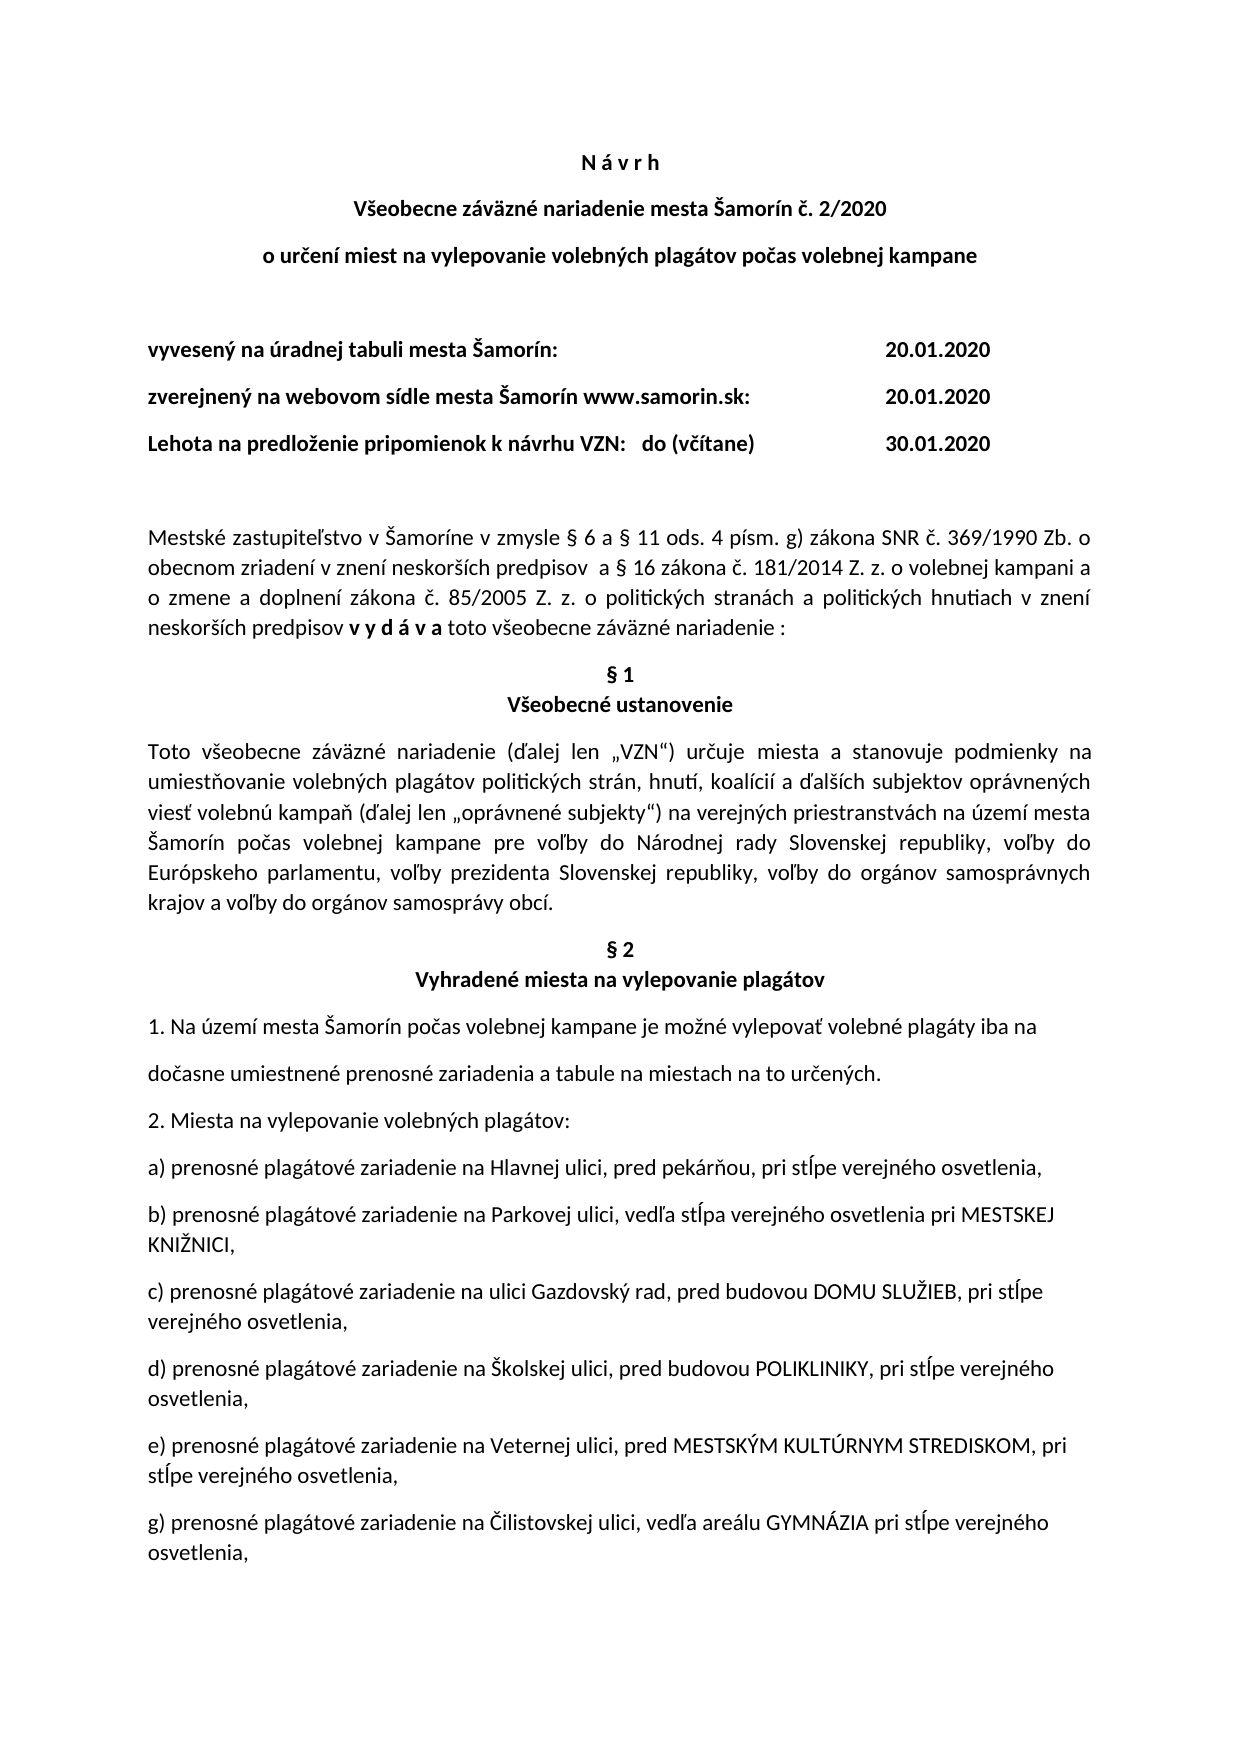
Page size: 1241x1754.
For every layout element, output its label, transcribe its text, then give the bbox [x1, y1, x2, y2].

text o určení miest na vylepovanie volebných plagátov počas volebnej kampane [148, 241, 1093, 269]
text e) prenosné plagátové zariadenie na Veternej ulici, pred MESTSKÝM KULTÚRNYM STREDISKOM, pri stĺpe verejného osvetlenia, [148, 1431, 1093, 1489]
text Všeobecné ustanovenie [148, 690, 1093, 718]
text g) prenosné plagátové zariadenie na Čilistovskej ulici, vedľa areálu GYMNÁZIA pri stĺpe verejného osvetlenia, [148, 1508, 1093, 1566]
text d) prenosné plagátové zariadenie na Školskej ulici, pred budovou POLIKLINIKY, pri stĺpe verejného osvetlenia, [148, 1354, 1093, 1412]
text b) prenosné plagátové zariadenie na Parkovej ulici, vedľa stĺpa verejného osvetlenia pri MESTSKEJ KNIŽNICI, [148, 1200, 1093, 1258]
text a) prenosné plagátové zariadenie na Hlavnej ulici, pred pekárňou, pri stĺpe verejného osvetlenia, [148, 1153, 1093, 1181]
text 2. Miesta na vylepovanie volebných plagátov: [148, 1106, 1093, 1134]
text vyvesený na úradnej tabuli mesta Šamorín: 20.01.2020 [148, 335, 1093, 363]
text § 1 [148, 660, 1093, 688]
text 1. Na území mesta Šamorín počas volebnej kampane je možné vylepovať volebné plagáty iba na [148, 1012, 1093, 1040]
text Lehota na predloženie pripomienok k návrhu VZN: do (včítane) 30.01.2020 [148, 429, 1093, 457]
text § 2 [148, 935, 1093, 963]
text dočasne umiestnené prenosné zariadenia a tabule na miestach na to určených. [148, 1059, 1093, 1087]
text Vyhradené miesta na vylepovanie plagátov [148, 965, 1093, 993]
text c) prenosné plagátové zariadenie na ulici Gazdovský rad, pred budovou DOMU SLUŽIEB, pri stĺpe verejného osvetlenia, [148, 1277, 1093, 1335]
text N á v r h [148, 148, 1093, 176]
text Toto všeobecne záväzné nariadenie (ďalej len „VZN“) určuje miesta a stanovuje podmienky na umiestňovanie volebných plagátov politických strán, hnutí, koalícií a ďalších subjektov oprávnených viesť volebnú kampaň (ďalej len „oprávnené subjekty“) na verejných priestranstvách na území mesta Šamorín počas volebnej kampane pre voľby do Národnej rady Slovenskej republiky, voľby do Európskeho parlamentu, voľby prezidenta Slovenskej republiky, voľby do orgánov samosprávnych krajov a voľby do orgánov samosprávy obcí. [148, 737, 1093, 916]
text Mestské zastupiteľstvo v Šamoríne v zmysle § 6 a § 11 ods. 4 písm. g) zákona SNR č. 369/1990 Zb. o obecnom zriadení v znení neskorších predpisov a § 16 zákona č. 181/2014 Z. z. o volebnej kampani a o zmene a doplnení zákona č. 85/2005 Z. z. o politických stranách a politických hnutiach v znení neskorších predpisov v y d á v a toto všeobecne záväzné nariadenie : [148, 523, 1093, 641]
text zverejnený na webovom sídle mesta Šamorín www.samorin.sk: 20.01.2020 [148, 382, 1093, 410]
text Všeobecne záväzné nariadenie mesta Šamorín č. 2/2020 [148, 194, 1093, 222]
